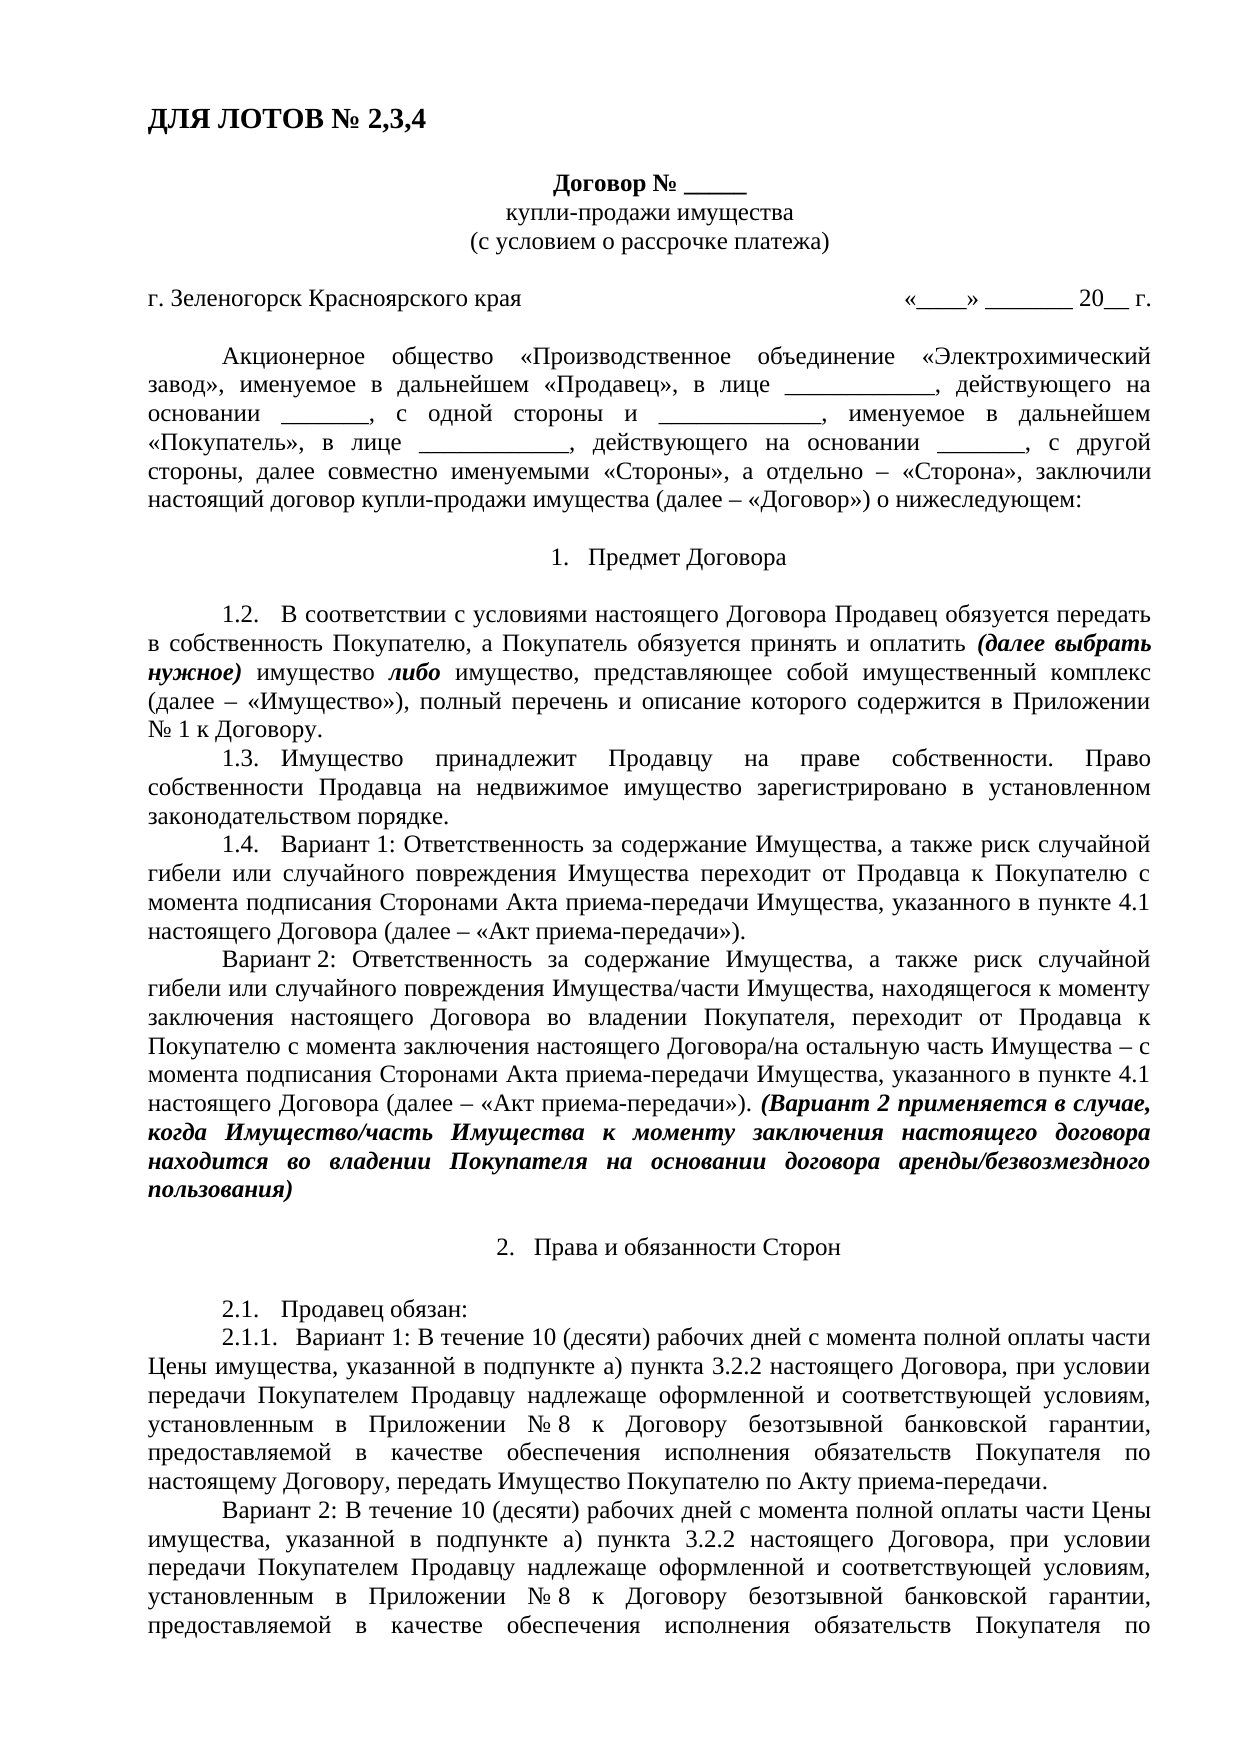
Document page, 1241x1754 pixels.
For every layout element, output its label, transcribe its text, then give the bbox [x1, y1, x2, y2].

subtitle ДЛЯ ЛОТОВ № 2,3,4 [148, 101, 1152, 135]
list Предмет Договора [185, 542, 1152, 571]
text Вариант 2: Ответственность за содержание Имущества, а также риск случайной гибели или случайного повреждения Имущества/части Имущества, находящегося к моменту заключения настоящего Договора во владении Покупателя, переходит от Продавца к Покупателю с момента заключения настоящего Договора/на остальную часть Имущества – с момента подписания Сторонами Акта приема-передачи Имущества, указанного в пункте 4.1 настоящего Договора (далее – «Акт приема-передачи»). (Вариант 2 применяется в случае, когда Имущество/часть Имущества к моменту заключения настоящего договора находится во владении Покупателя на основании договора аренды/безвозмездного пользования) [148, 944, 1152, 1203]
table_header г. Зеленогорск Красноярского края [136, 283, 650, 312]
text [148, 1495, 1152, 1639]
table_header «____» _______ 20__ г. [650, 283, 1163, 312]
text купли-продажи имущества [148, 197, 1152, 226]
list Продавец обязан: [148, 1294, 1152, 1322]
list Имущество принадлежит Продавцу на праве собственности. Право собственности Продавца на недвижимое имущество зарегистрировано в установленном законодательством порядке. [148, 743, 1152, 829]
text Договор № _____ [148, 168, 1152, 197]
list Права и обязанности Сторон [185, 1232, 1152, 1261]
text (с условием о рассрочке платежа) [148, 226, 1152, 254]
list Вариант 1: В течение 10 (десяти) рабочих дней с момента полной оплаты части Цены имущества, указанной в подпункте а) пункта 3.2.2 настоящего Договора, при условии передачи Покупателем Продавцу надлежаще оформленной и соответствующей условиям, установленным в Приложении № 8 к Договору безотзывной банковской гарантии, предоставляемой в качестве обеспечения исполнения обязательств Покупателя по настоящему Договору, передать Имущество Покупателю по Акту приема-передачи. [148, 1322, 1152, 1495]
list В соответствии с условиями настоящего Договора Продавец обязуется передать в собственность Покупателю, а Покупатель обязуется принять и оплатить (далее выбрать нужное) имущество либо имущество, представляющее собой имущественный комплекс (далее – «Имущество»), полный перечень и описание которого содержится в Приложении № 1 к Договору. [148, 599, 1152, 743]
text Акционерное общество «Производственное объединение «Электрохимический завод», именуемое в дальнейшем «Продавец», в лице ____________, действующего на основании _______, с одной стороны и _____________, именуемое в дальнейшем «Покупатель», в лице ____________, действующего на основании _______, с другой стороны, далее совместно именуемыми «Стороны», а отдельно – «Сторона», заключили настоящий договор купли-продажи имущества (далее – «Договор») о нижеследующем: [148, 341, 1152, 513]
list Вариант 1: Ответственность за содержание Имущества, а также риск случайной гибели или случайного повреждения Имущества переходит от Продавца к Покупателю с момента подписания Сторонами Акта приема-передачи Имущества, указанного в пункте 4.1 настоящего Договора (далее – «Акт приема-передачи»). [148, 829, 1152, 944]
